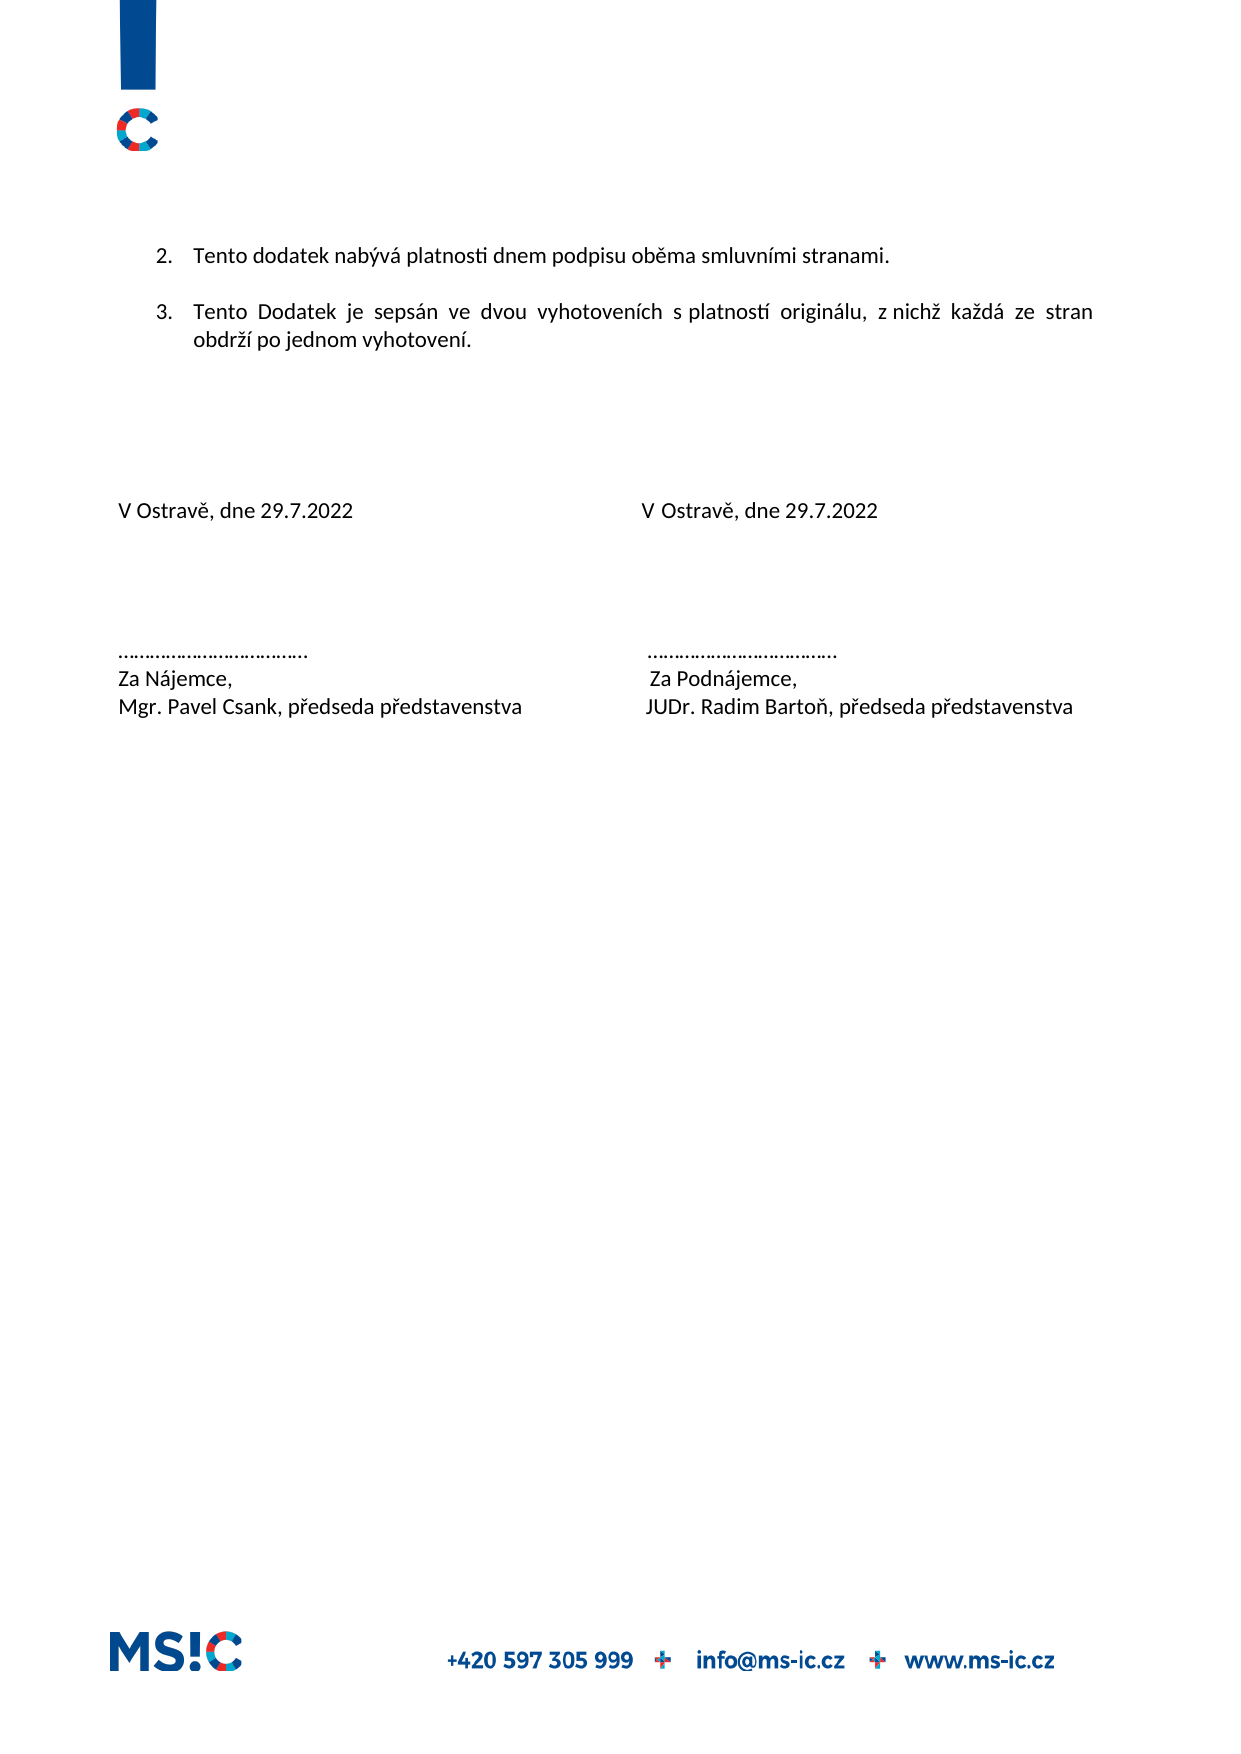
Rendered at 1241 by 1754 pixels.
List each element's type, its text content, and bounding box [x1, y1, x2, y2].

text Za Nájemce, Za Podnájemce, [118, 664, 1093, 692]
text V Ostravě, dne 29.7.2022 V Ostravě, dne 29.7.2022 [118, 496, 1093, 524]
text ……………………………… ……………………………… [118, 636, 1093, 664]
list Tento dodatek nabývá platnosti dnem podpisu oběma smluvními stranami. [156, 241, 1093, 269]
list Tento Dodatek je sepsán ve dvou vyhotoveních s platností originálu, z nichž každá ze stran obdrží po jednom vyhotovení. [156, 297, 1093, 353]
text Mgr. Pavel Csank, předseda představenstva JUDr. Radim Bartoň, předseda představenstva [118, 692, 1093, 720]
